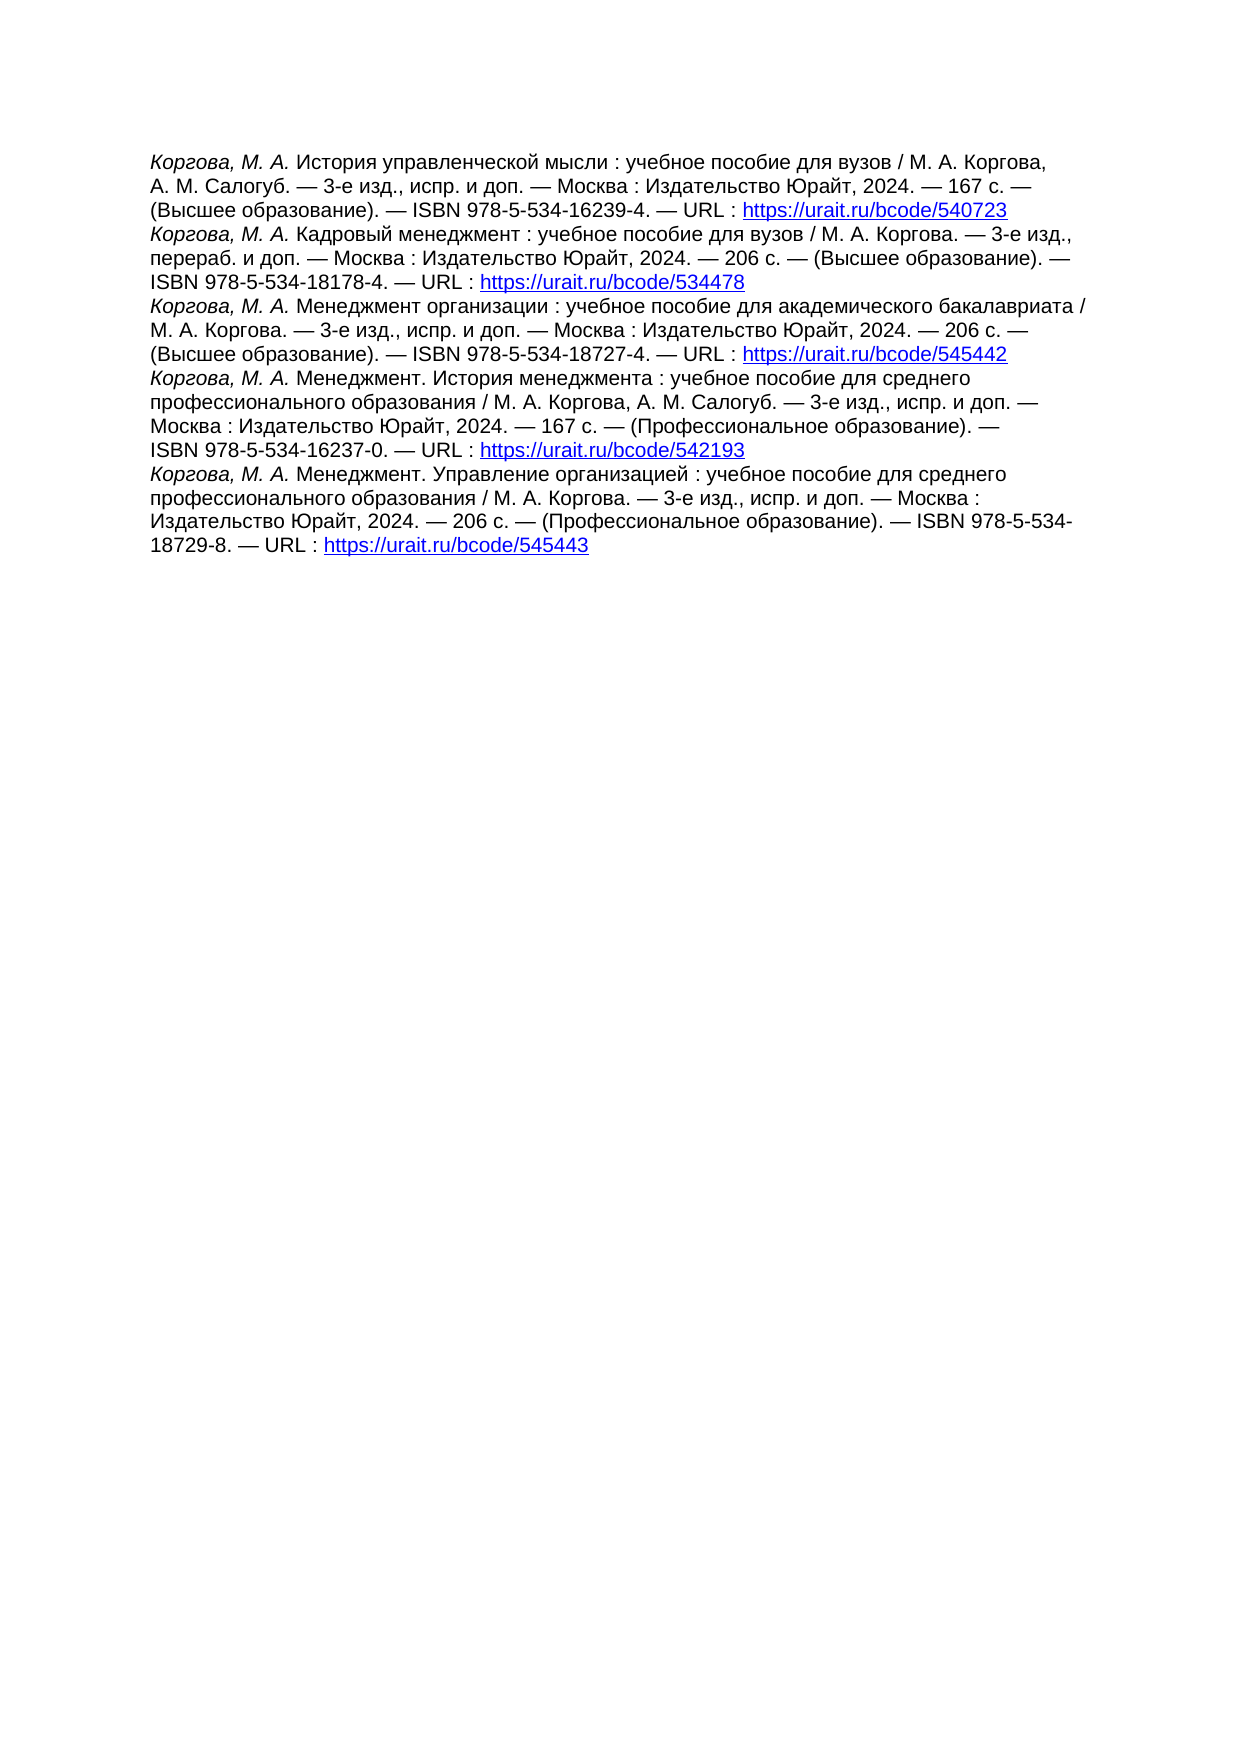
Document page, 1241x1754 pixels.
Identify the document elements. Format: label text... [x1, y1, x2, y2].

text Коргова, М. А. История управленческой мысли : учебное пособие для вузов / М. А. Коргова, А. М. Салогуб. — 3-е изд., испр. и доп. — Москва : Издательство Юрайт, 2024. — 167 с. — (Высшее образование). — ISBN 978-5-534-16239-4. — URL : https://urait.ru/bcode/540723 [150, 150, 1090, 222]
text Коргова, М. А. Менеджмент. Управление организацией : учебное пособие для среднего профессионального образования / М. А. Коргова. — 3-е изд., испр. и доп. — Москва : Издательство Юрайт, 2024. — 206 с. — (Профессиональное образование). — ISBN 978-5-534-18729-8. — URL : https://urait.ru/bcode/545443 [150, 461, 1090, 557]
text Коргова, М. А. Менеджмент организации : учебное пособие для академического бакалавриата / М. А. Коргова. — 3-е изд., испр. и доп. — Москва : Издательство Юрайт, 2024. — 206 с. — (Высшее образование). — ISBN 978-5-534-18727-4. — URL : https://urait.ru/bcode/545442 [150, 294, 1090, 366]
text Коргова, М. А. Кадровый менеджмент : учебное пособие для вузов / М. А. Коргова. — 3-е изд., перераб. и доп. — Москва : Издательство Юрайт, 2024. — 206 с. — (Высшее образование). — ISBN 978-5-534-18178-4. — URL : https://urait.ru/bcode/534478 [150, 222, 1090, 294]
text Коргова, М. А. Менеджмент. История менеджмента : учебное пособие для среднего профессионального образования / М. А. Коргова, А. М. Салогуб. — 3-е изд., испр. и доп. — Москва : Издательство Юрайт, 2024. — 167 с. — (Профессиональное образование). — ISBN 978-5-534-16237-0. — URL : https://urait.ru/bcode/542193 [150, 366, 1090, 461]
